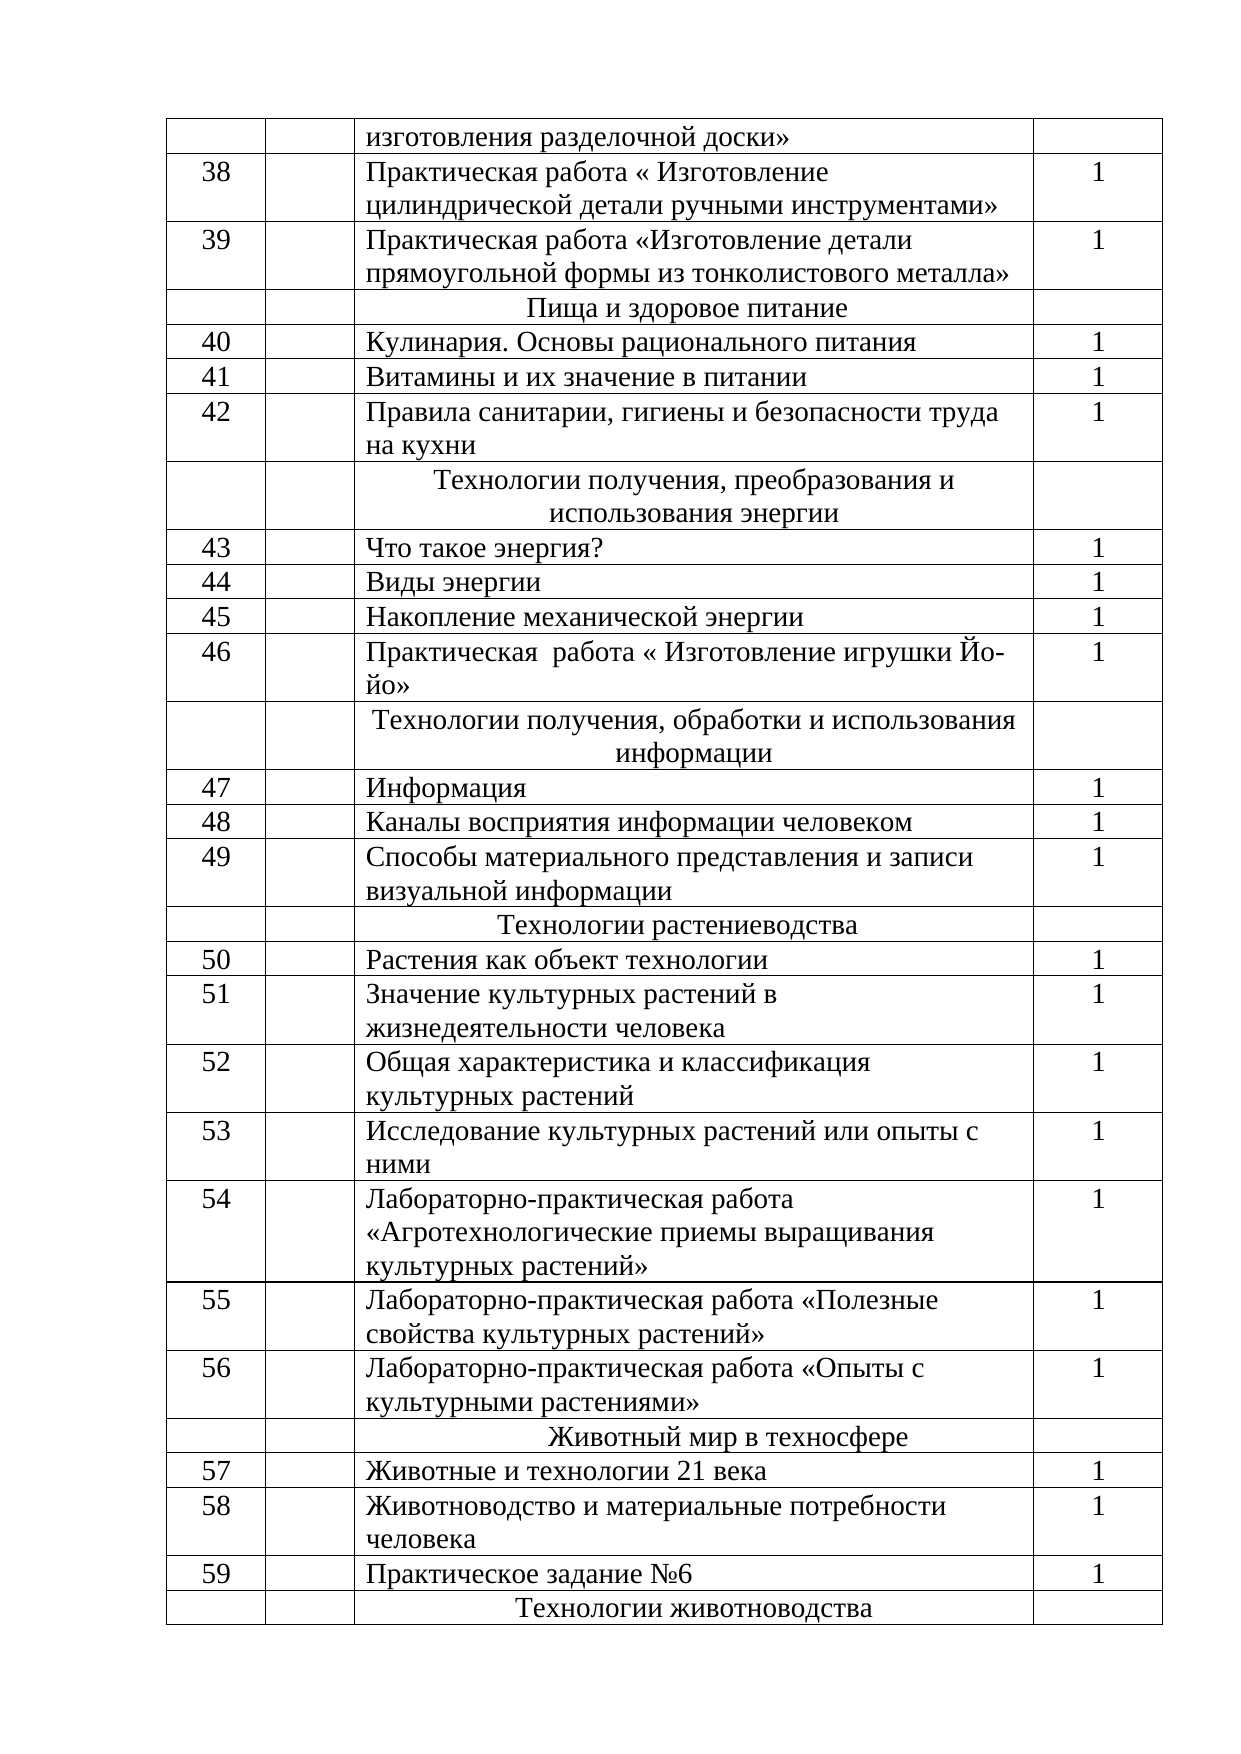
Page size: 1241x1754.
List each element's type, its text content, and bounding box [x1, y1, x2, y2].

table_cell 43 [167, 530, 265, 563]
table_cell Животный мир в техносфере [355, 1419, 1033, 1452]
table_cell [266, 1453, 354, 1487]
table_cell [266, 1181, 354, 1281]
table_cell 1 [1034, 530, 1162, 563]
table_cell 46 [167, 634, 265, 701]
table_cell [167, 1419, 265, 1452]
table_cell 1 [1034, 634, 1162, 701]
table_cell Накопление механической энергии [355, 599, 1033, 633]
table_cell [1034, 462, 1162, 529]
table_cell [266, 119, 354, 153]
table_cell [266, 1283, 354, 1349]
table_cell 45 [167, 599, 265, 633]
table_cell 1 [1034, 1453, 1162, 1487]
table_cell Общая характеристика и классификация культурных растений [355, 1045, 1033, 1112]
table_cell 1 [1034, 976, 1162, 1043]
table_cell [167, 907, 265, 941]
table_cell Практическая работа « Изготовление игрушки Йо-йо» [355, 634, 1033, 701]
table_cell [266, 1591, 354, 1624]
table_cell Животные и технологии 21 века [355, 1453, 1033, 1487]
table_cell Правила санитарии, гигиены и безопасности труда на кухни [355, 394, 1033, 461]
table_cell Технологии растениеводства [355, 907, 1033, 941]
table_cell [266, 634, 354, 701]
table_cell Практическая работа « Изготовление цилиндрической детали ручными инструментами» [355, 154, 1033, 221]
table_cell [167, 290, 265, 323]
table_cell 1 [1034, 1351, 1162, 1418]
table_cell 40 [167, 325, 265, 358]
table_cell [167, 1591, 265, 1624]
table_cell Витамины и их значение в питании [355, 359, 1033, 393]
table_cell 48 [167, 805, 265, 838]
table_cell 1 [1034, 154, 1162, 221]
table_cell Исследование культурных растений или опыты с ними [355, 1113, 1033, 1180]
table_cell [266, 394, 354, 461]
table_cell 50 [167, 942, 265, 975]
table_cell 1 [1034, 359, 1162, 393]
table_cell 1 [1034, 942, 1162, 975]
table_cell 41 [167, 359, 265, 393]
table_cell 1 [1034, 770, 1162, 803]
table_cell [266, 325, 354, 358]
table_cell 53 [167, 1113, 265, 1180]
table_cell 37 [167, 119, 265, 153]
table_cell 1 [1034, 1181, 1162, 1281]
table_cell 1 [1034, 1556, 1162, 1589]
table_cell [266, 154, 354, 221]
table_cell [266, 839, 354, 906]
table_cell [266, 222, 354, 289]
table_cell Пища и здоровое питание [355, 290, 1033, 323]
table_cell 38 [167, 154, 265, 221]
table_cell 1 [1034, 1045, 1162, 1112]
table_cell 47 [167, 770, 265, 803]
table_cell [266, 359, 354, 393]
table_cell 44 [167, 565, 265, 598]
table_cell Практическая работа «Изготовление детали прямоугольной формы из тонколистового металла» [355, 222, 1033, 289]
table_cell [266, 942, 354, 975]
table_cell [266, 565, 354, 598]
table_cell [1034, 290, 1162, 323]
table_cell [266, 976, 354, 1043]
table_cell [1034, 907, 1162, 941]
table_cell 1 [1034, 222, 1162, 289]
table_cell [1034, 1591, 1162, 1624]
table_cell 1 [1034, 119, 1162, 153]
table_cell [1034, 702, 1162, 769]
table_cell 51 [167, 976, 265, 1043]
table_cell 49 [167, 839, 265, 906]
table_cell Лабораторно-практическая работа «Полезные свойства культурных растений» [355, 1283, 1033, 1349]
table_cell Животноводство и материальные потребности человека [355, 1488, 1033, 1555]
table_cell [167, 702, 265, 769]
table_cell Каналы восприятия информации человеком [355, 805, 1033, 838]
table_cell 1 [1034, 1488, 1162, 1555]
table_cell [167, 462, 265, 529]
table_cell Лабораторно-практическая работа «Агротехнологические приемы выращивания культурных растений» [355, 1181, 1033, 1281]
table_cell [1034, 1419, 1162, 1452]
table_cell [266, 290, 354, 323]
table_cell Что такое энергия? [355, 530, 1033, 563]
table_cell 1 [1034, 394, 1162, 461]
table_cell [266, 530, 354, 563]
table_cell [266, 599, 354, 633]
table_cell [266, 1419, 354, 1452]
table_cell Растения как объект технологии [355, 942, 1033, 975]
table_cell 55 [167, 1283, 265, 1349]
table_cell 59 [167, 1556, 265, 1589]
table_cell [266, 1113, 354, 1180]
table_cell [266, 702, 354, 769]
table_cell Способы материального представления и записи визуальной информации [355, 839, 1033, 906]
table_cell 1 [1034, 805, 1162, 838]
table_cell 54 [167, 1181, 265, 1281]
table_cell [266, 462, 354, 529]
table_cell 52 [167, 1045, 265, 1112]
table_cell 1 [1034, 839, 1162, 906]
table_cell Виды энергии [355, 565, 1033, 598]
table_cell Кулинария. Основы рационального питания [355, 325, 1033, 358]
table_cell Информация [355, 770, 1033, 803]
table_cell 39 [167, 222, 265, 289]
table_cell [266, 1488, 354, 1555]
table_cell 42 [167, 394, 265, 461]
table_cell 1 [1034, 1113, 1162, 1180]
table_cell [266, 1351, 354, 1418]
table_cell [266, 770, 354, 803]
table_cell 1 [1034, 599, 1162, 633]
table_cell [266, 1045, 354, 1112]
table_cell [266, 805, 354, 838]
table_cell [266, 1556, 354, 1589]
table_cell 1 [1034, 565, 1162, 598]
table_cell Практическое задание №6 [355, 1556, 1033, 1589]
table_cell 1 [1034, 1283, 1162, 1349]
table_cell Технологии получения, обработки и использования информации [355, 702, 1033, 769]
table_cell 1 [1034, 325, 1162, 358]
table_cell 57 [167, 1453, 265, 1487]
table_cell [266, 907, 354, 941]
table_cell Технологии получения, преобразования и использования энергии [355, 462, 1033, 529]
table_cell 56 [167, 1351, 265, 1418]
table_cell 58 [167, 1488, 265, 1555]
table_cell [355, 119, 1033, 153]
table_cell Технологии животноводства [355, 1591, 1033, 1624]
table_cell Лабораторно-практическая работа «Опыты с культурными растениями» [355, 1351, 1033, 1418]
table_cell Значение культурных растений в жизнедеятельности человека [355, 976, 1033, 1043]
